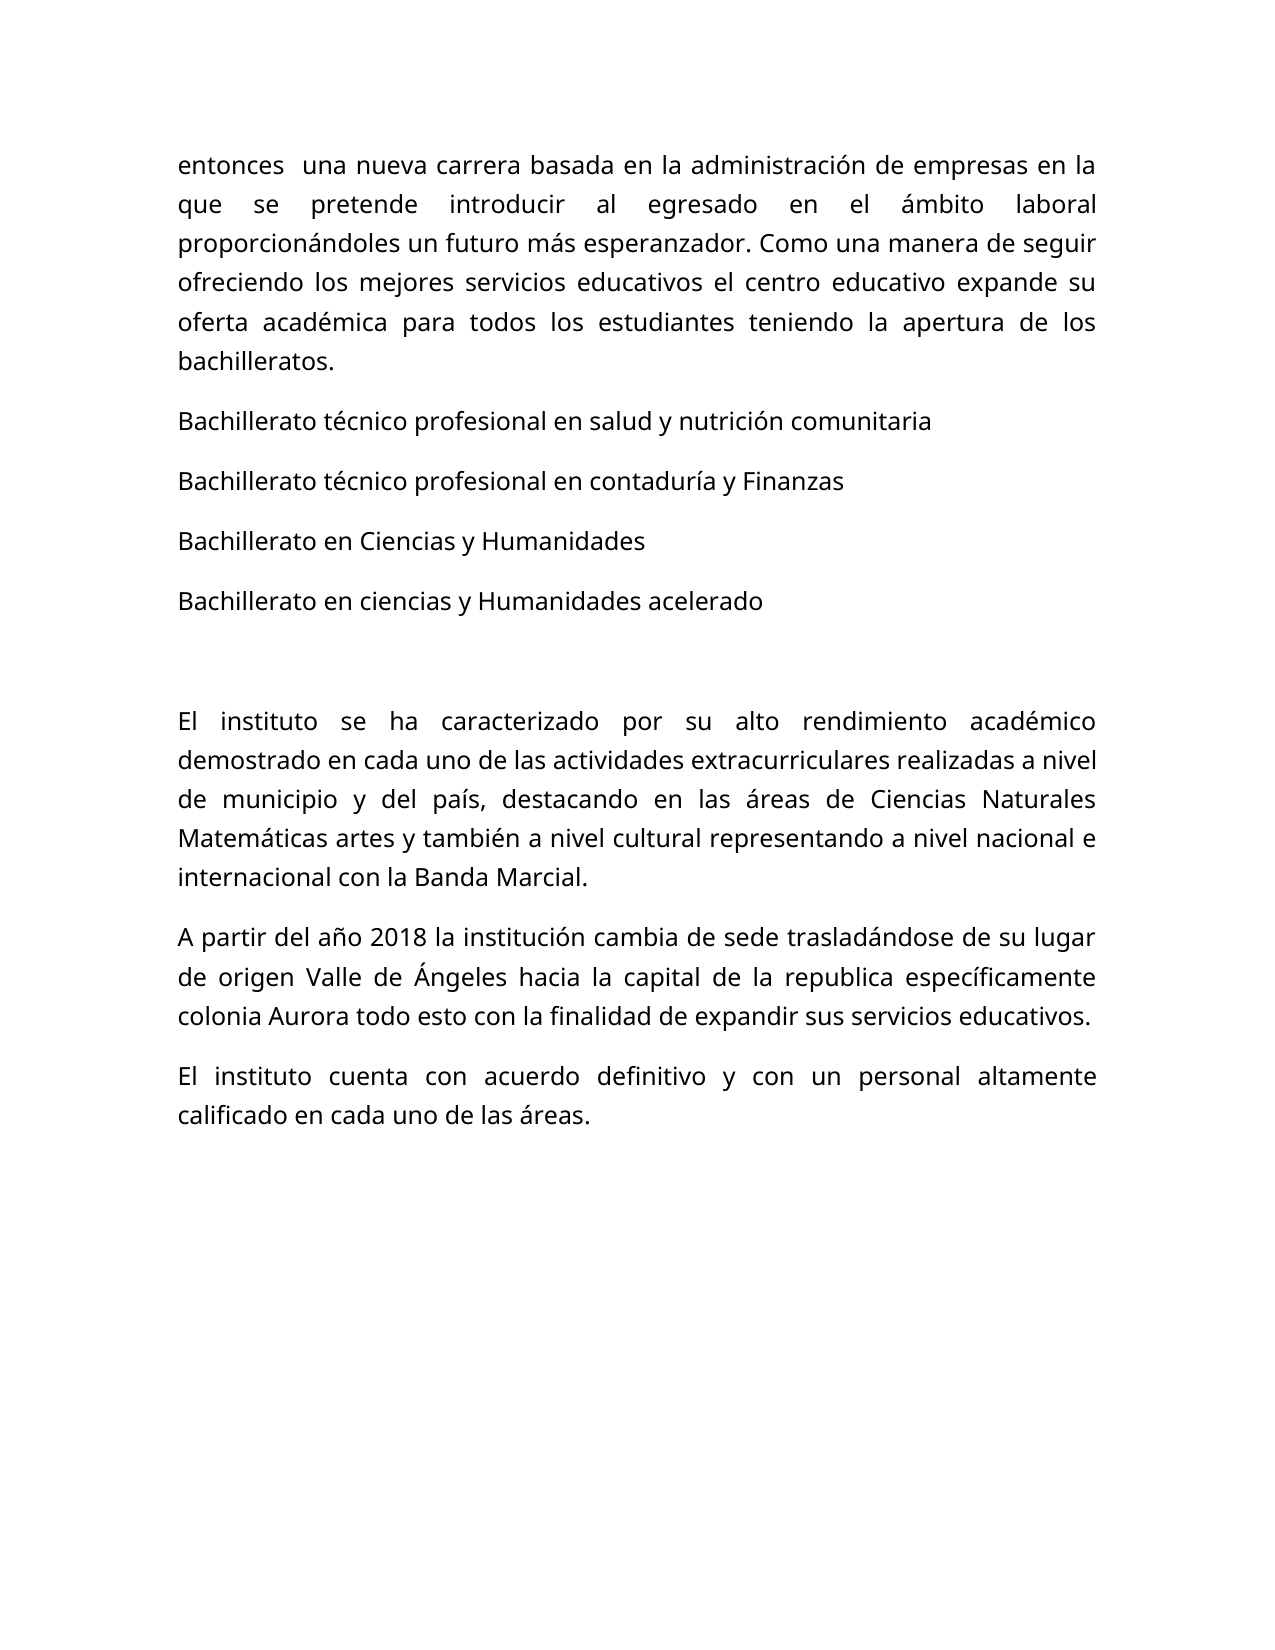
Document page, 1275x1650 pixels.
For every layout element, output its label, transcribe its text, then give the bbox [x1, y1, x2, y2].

text El instituto cuenta con acuerdo definitivo y con un personal altamente calificado en cada uno de las áreas. [177, 1058, 1098, 1132]
text Bachillerato en ciencias y Humanidades acelerado [177, 583, 1098, 617]
text Bachillerato técnico profesional en contaduría y Finanzas [177, 463, 1098, 497]
text El instituto se ha caracterizado por su alto rendimiento académico demostrado en cada uno de las actividades extracurriculares realizadas a nivel de municipio y del país, destacando en las áreas de Ciencias Naturales Matemáticas artes y también a nivel cultural representando a nivel nacional e internacional con la Banda Marcial. [177, 703, 1098, 894]
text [177, 148, 1098, 377]
text Bachillerato técnico profesional en salud y nutrición comunitaria [177, 403, 1098, 437]
text Bachillerato en Ciencias y Humanidades [177, 523, 1098, 557]
text A partir del año 2018 la institución cambia de sede trasladándose de su lugar de origen Valle de Ángeles hacia la capital de la republica específicamente colonia Aurora todo esto con la finalidad de expandir sus servicios educativos. [177, 920, 1098, 1032]
